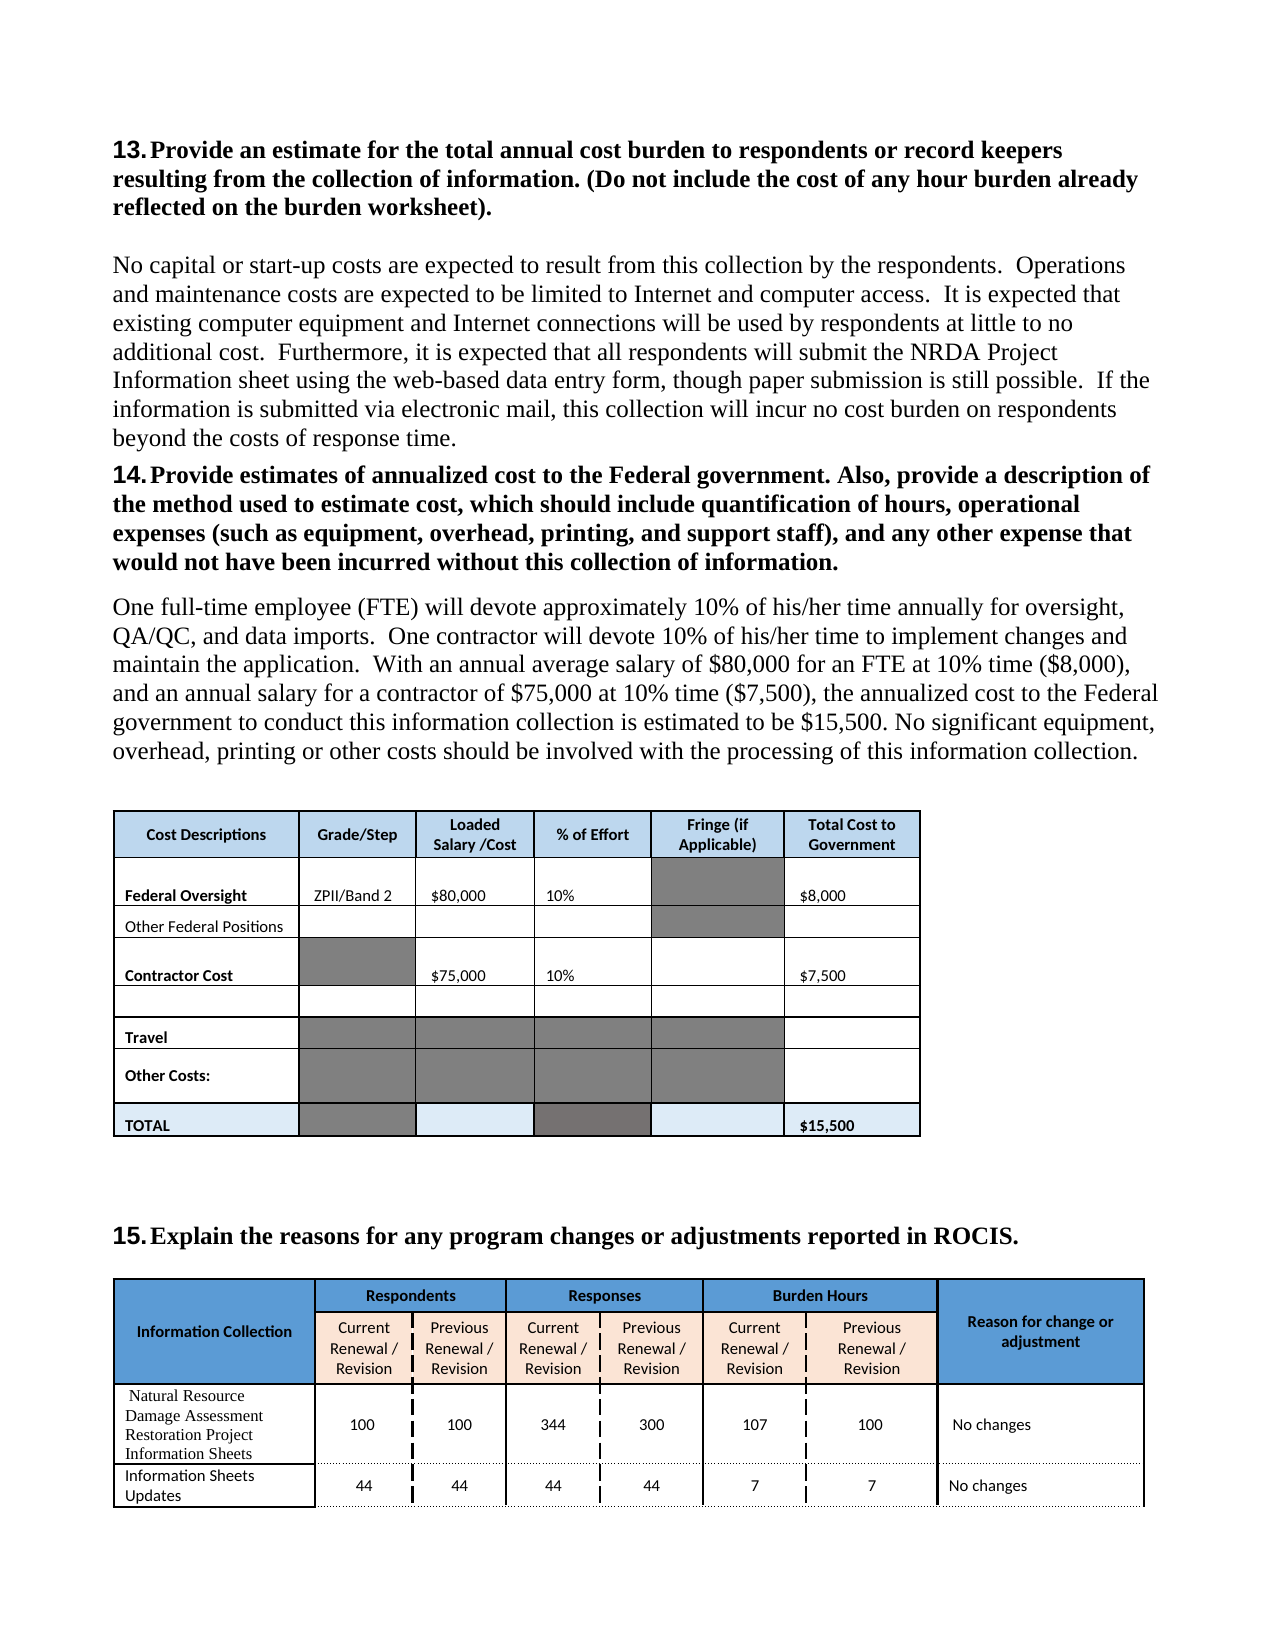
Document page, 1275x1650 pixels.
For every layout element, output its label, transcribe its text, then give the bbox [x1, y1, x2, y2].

table_cell $7,500 [785, 938, 919, 985]
table_cell [300, 906, 415, 937]
table_cell ZPII/Band 2 [300, 858, 415, 905]
table_cell 300 [600, 1385, 702, 1463]
table_cell [535, 1049, 651, 1102]
table_cell [652, 906, 784, 937]
table_cell TOTAL [115, 1104, 298, 1135]
table_header Burden Hours [704, 1280, 936, 1311]
table_cell [417, 1104, 533, 1135]
table_cell [300, 986, 415, 1016]
table_cell [652, 986, 784, 1016]
table_cell $8,000 [785, 858, 919, 905]
table_cell Previous Renewal / Revision [413, 1313, 505, 1383]
table_header Responses [507, 1280, 702, 1311]
text No capital or start-up costs are expected to result from this collection by the respondents. Operations and maintenance costs are expected to be limited to Internet and computer access. It is expected that existing computer equipment and Internet connections will be used by respondents at little to no additional cost. Furthermore, it is expected that all respondents will submit the NRDA Project Information sheet using the web-based data entry form, though paper submission is still possible. If the information is submitted via electronic mail, this collection will incur no cost burden on respondents beyond the costs of response time. [112, 251, 1162, 452]
table_cell [535, 1018, 651, 1048]
list Provide an estimate for the total annual cost burden to respondents or record keepers resulting from the collection of information. (Do not include the cost of any hour burden already reflected on the burden worksheet). [112, 135, 1162, 221]
table_cell $80,000 [416, 858, 534, 905]
table_cell Travel [115, 1018, 298, 1048]
table_cell [115, 986, 298, 1016]
table_cell [785, 906, 919, 937]
table_header Information Collection [115, 1280, 314, 1383]
table_cell [785, 1018, 919, 1048]
table_header Total Cost to Government [785, 812, 919, 857]
table_cell Contractor Cost [115, 938, 298, 985]
table_cell $75,000 [416, 938, 534, 985]
table_cell [535, 906, 651, 937]
table_cell [416, 986, 534, 1016]
table_header Fringe (if Applicable) [652, 812, 783, 857]
table_cell [652, 1018, 784, 1048]
table_cell [652, 858, 784, 905]
table_cell 10% [535, 938, 651, 985]
table_cell [300, 1104, 415, 1135]
table_cell [785, 986, 919, 1016]
text One full-time employee (FTE) will devote approximately 10% of his/her time annually for oversight, QA/QC, and data imports. One contractor will devote 10% of his/her time to implement changes and maintain the application. With an annual average salary of $80,000 for an FTE at 10% time ($8,000), and an annual salary for a contractor of $75,000 at 10% time ($7,500), the annualized cost to the Federal government to conduct this information collection is estimated to be $15,500. No significant equipment, overhead, printing or other costs should be involved with the processing of this information collection. [112, 592, 1162, 764]
table_header Loaded Salary /Cost [417, 812, 533, 857]
table_cell 7 [703, 1463, 806, 1506]
table_header % of Effort [535, 812, 650, 857]
table_cell [416, 906, 534, 937]
table_cell 10% [535, 858, 651, 905]
table_cell Current Renewal / Revision [704, 1313, 806, 1383]
table_cell [300, 938, 415, 985]
table_cell No changes [939, 1385, 1143, 1463]
table_cell 44 [600, 1463, 703, 1506]
table_cell [652, 938, 784, 985]
table_header Respondents [316, 1280, 505, 1311]
table_cell Previous Renewal / Revision [600, 1313, 702, 1383]
table_cell $15,500 [785, 1104, 919, 1135]
table_cell 100 [413, 1385, 505, 1463]
table_header Grade/Step [300, 812, 415, 857]
table_cell Other Federal Positions [115, 906, 298, 937]
table_cell [416, 1049, 534, 1102]
table_cell [300, 1018, 415, 1048]
table_cell [535, 1104, 650, 1135]
table_cell 100 [316, 1385, 412, 1463]
table_cell [785, 1049, 919, 1102]
table_cell 44 [413, 1463, 506, 1506]
table_cell 107 [704, 1385, 806, 1463]
table_cell [416, 1018, 534, 1048]
table_cell [652, 1104, 783, 1135]
table_cell Previous Renewal / Revision [806, 1313, 936, 1383]
table_cell [652, 1049, 784, 1102]
table_cell Current Renewal / Revision [507, 1313, 600, 1383]
table_cell 7 [806, 1463, 937, 1506]
table_cell 100 [806, 1385, 936, 1463]
table_cell Other Costs: [115, 1049, 298, 1102]
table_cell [115, 1385, 314, 1463]
list Provide estimates of annualized cost to the Federal government. Also, provide a description of the method used to estimate cost, which should include quantification of hours, operational expenses (such as equipment, overhead, printing, and support staff), and any other expense that would not have been incurred without this collection of information. [112, 460, 1162, 575]
table_cell Federal Oversight [115, 858, 298, 905]
table_cell Information Sheets Updates [115, 1465, 314, 1506]
table_header Cost Descriptions [115, 812, 298, 857]
table_cell 44 [506, 1463, 600, 1506]
table_cell Current Renewal / Revision [316, 1313, 412, 1383]
table_cell [535, 986, 651, 1016]
table_header Reason for change or adjustment [939, 1280, 1143, 1383]
list Explain the reasons for any program changes or adjustments reported in ROCIS. [112, 1221, 1162, 1249]
table_cell 344 [507, 1385, 600, 1463]
table_cell [300, 1049, 415, 1102]
table_cell No changes [938, 1463, 1143, 1506]
table_cell 44 [316, 1463, 412, 1506]
